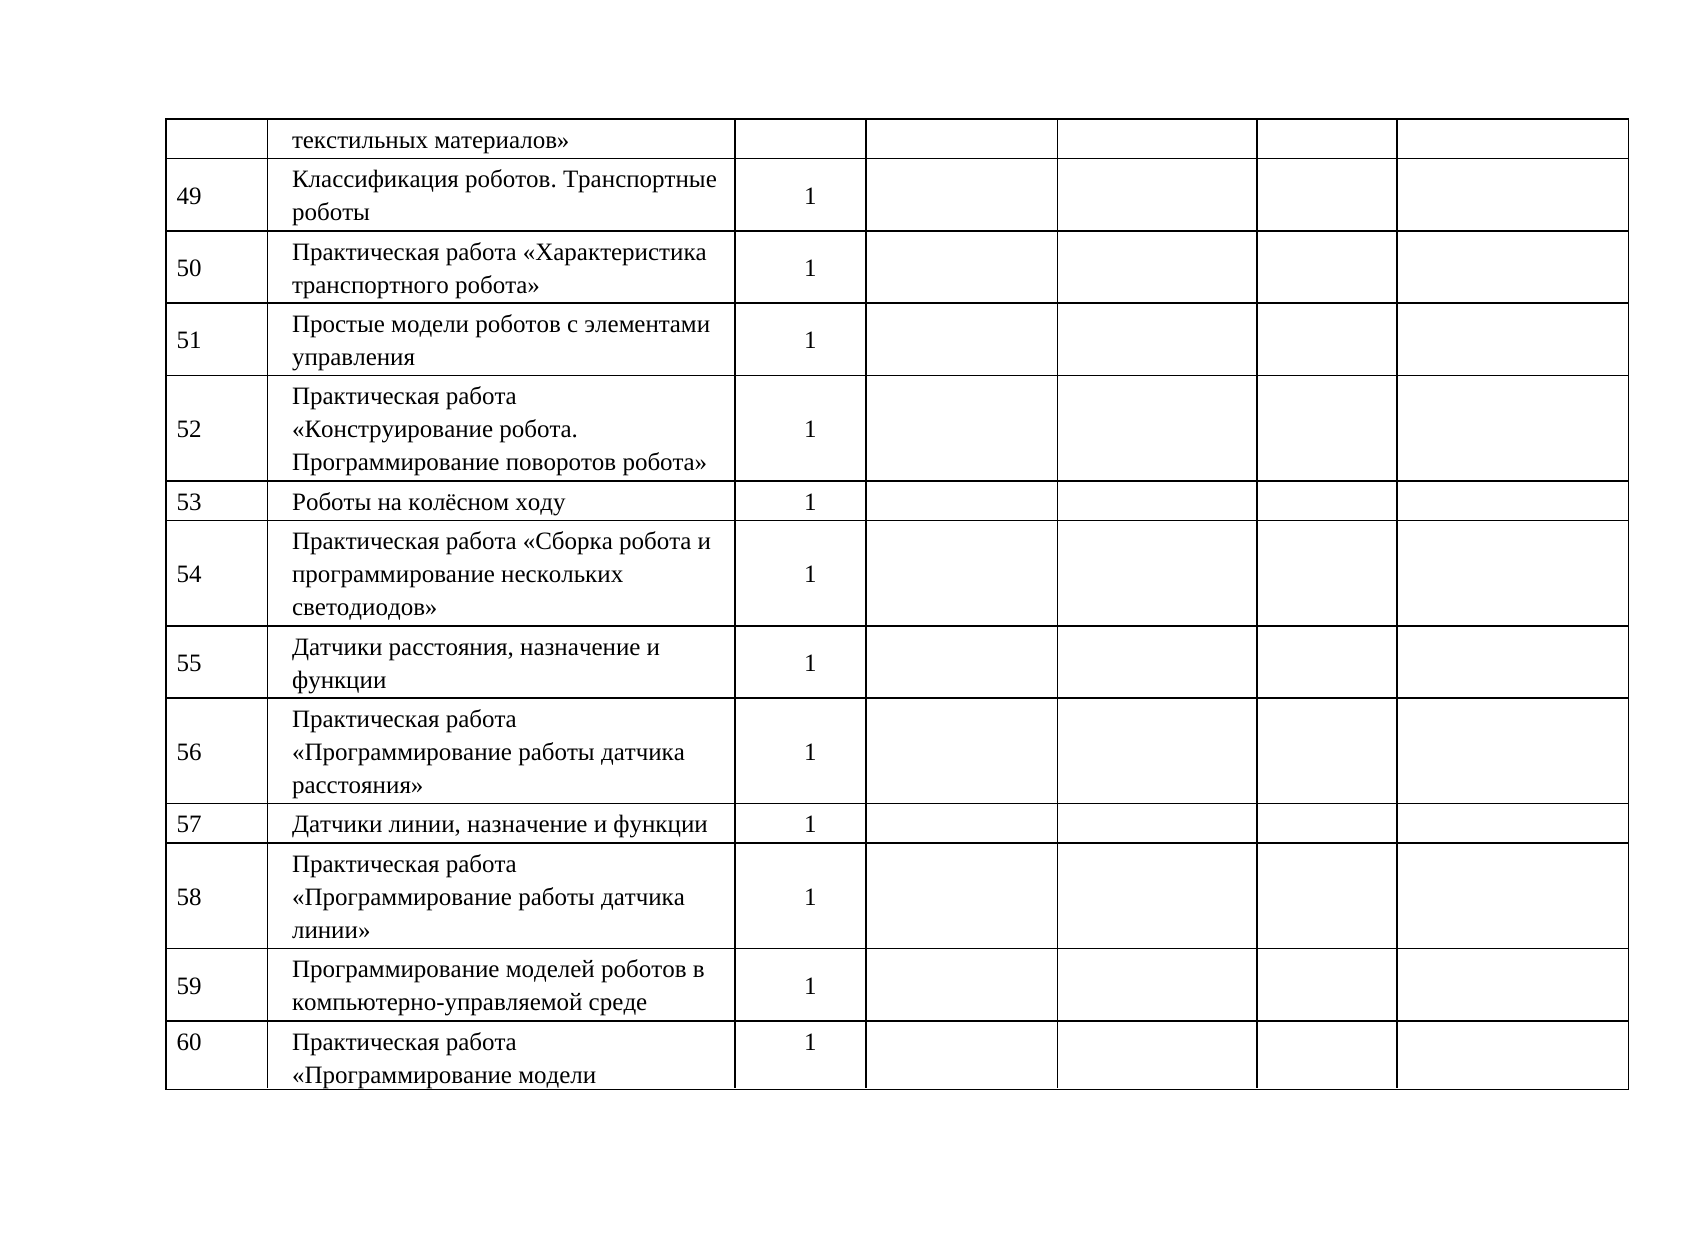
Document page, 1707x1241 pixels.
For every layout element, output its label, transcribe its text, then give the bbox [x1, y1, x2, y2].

table_cell [1258, 521, 1396, 625]
table_cell [867, 376, 1057, 480]
table_cell [1258, 804, 1396, 842]
table_cell [1398, 482, 1628, 519]
table_cell [1258, 844, 1396, 947]
table_cell [1058, 232, 1256, 302]
table_cell 1 [736, 844, 865, 947]
table_cell [1398, 304, 1628, 375]
table_cell 1 [736, 804, 865, 842]
table_cell 1 [736, 1022, 865, 1088]
table_cell 1 [736, 699, 865, 803]
table_cell [1398, 627, 1628, 697]
table_cell 58 [167, 844, 267, 947]
table_cell Практическая работа «Характеристика транспортного робота» [268, 232, 734, 302]
table_cell [1398, 1022, 1628, 1088]
table_cell [1258, 232, 1396, 302]
table_cell [1398, 844, 1628, 947]
table_cell [867, 949, 1057, 1020]
table_cell [1058, 1022, 1256, 1088]
table_cell Классификация роботов. Транспортные роботы [268, 159, 734, 230]
table_cell 56 [167, 699, 267, 803]
table_cell [1058, 482, 1256, 519]
table_cell 55 [167, 627, 267, 697]
table_cell [867, 304, 1057, 375]
table_cell [1058, 376, 1256, 480]
table_cell Программирование моделей роботов в компьютерно-управляемой среде [268, 949, 734, 1020]
table_cell [867, 120, 1057, 157]
table_cell [867, 627, 1057, 697]
table_cell 60 [167, 1022, 267, 1088]
table_cell 52 [167, 376, 267, 480]
table_cell [867, 1022, 1057, 1088]
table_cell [268, 120, 734, 157]
table_cell Простые модели роботов с элементами управления [268, 304, 734, 375]
table_cell [867, 844, 1057, 947]
table_cell [1058, 627, 1256, 697]
table_cell [1058, 949, 1256, 1020]
table_cell [1258, 376, 1396, 480]
table_cell 49 [167, 159, 267, 230]
table_cell Роботы на колёсном ходу [268, 482, 734, 519]
table_cell [1058, 699, 1256, 803]
table_cell [1398, 521, 1628, 625]
table_cell [1058, 159, 1256, 230]
table_cell 51 [167, 304, 267, 375]
table_cell 57 [167, 804, 267, 842]
table_cell [1398, 699, 1628, 803]
table_cell [1058, 521, 1256, 625]
table_cell Практическая работа «Программирование работы датчика расстояния» [268, 699, 734, 803]
table_cell 54 [167, 521, 267, 625]
table_cell 1 [736, 159, 865, 230]
table_cell 1 [736, 376, 865, 480]
table_cell [867, 804, 1057, 842]
table_cell 59 [167, 949, 267, 1020]
table_cell [1058, 804, 1256, 842]
table_cell [1398, 120, 1628, 157]
table_cell 48 [167, 120, 267, 157]
table_cell [1258, 120, 1396, 157]
table_cell 1 [736, 627, 865, 697]
table_cell [1258, 699, 1396, 803]
table_cell [867, 159, 1057, 230]
table_cell Практическая работа «Сборка робота и программирование нескольких светодиодов» [268, 521, 734, 625]
table_cell [1398, 949, 1628, 1020]
table_cell [1258, 1022, 1396, 1088]
table_cell [1258, 304, 1396, 375]
table_cell Датчики линии, назначение и функции [268, 804, 734, 842]
table_cell 1 [736, 949, 865, 1020]
table_cell Датчики расстояния, назначение и функции [268, 627, 734, 697]
table_cell [1258, 627, 1396, 697]
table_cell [268, 1022, 734, 1088]
table_cell [1258, 159, 1396, 230]
table_cell [1058, 304, 1256, 375]
table_cell [1398, 159, 1628, 230]
table_cell [867, 482, 1057, 519]
table_cell [867, 699, 1057, 803]
table_cell 1 [736, 120, 865, 157]
table_cell [1398, 376, 1628, 480]
table_cell 1 [736, 232, 865, 302]
table_cell 53 [167, 482, 267, 519]
table_cell 1 [736, 304, 865, 375]
table_cell [1398, 232, 1628, 302]
table_cell [867, 232, 1057, 302]
table_cell 1 [736, 482, 865, 519]
table_cell [1398, 804, 1628, 842]
table_cell Практическая работа «Программирование работы датчика линии» [268, 844, 734, 947]
table_cell [867, 521, 1057, 625]
table_cell [1058, 120, 1256, 157]
table_cell 50 [167, 232, 267, 302]
table_cell 1 [736, 521, 865, 625]
table_cell [1058, 844, 1256, 947]
table_cell Практическая работа «Конструирование робота. Программирование поворотов робота» [268, 376, 734, 480]
table_cell [1258, 482, 1396, 519]
table_cell [1258, 949, 1396, 1020]
